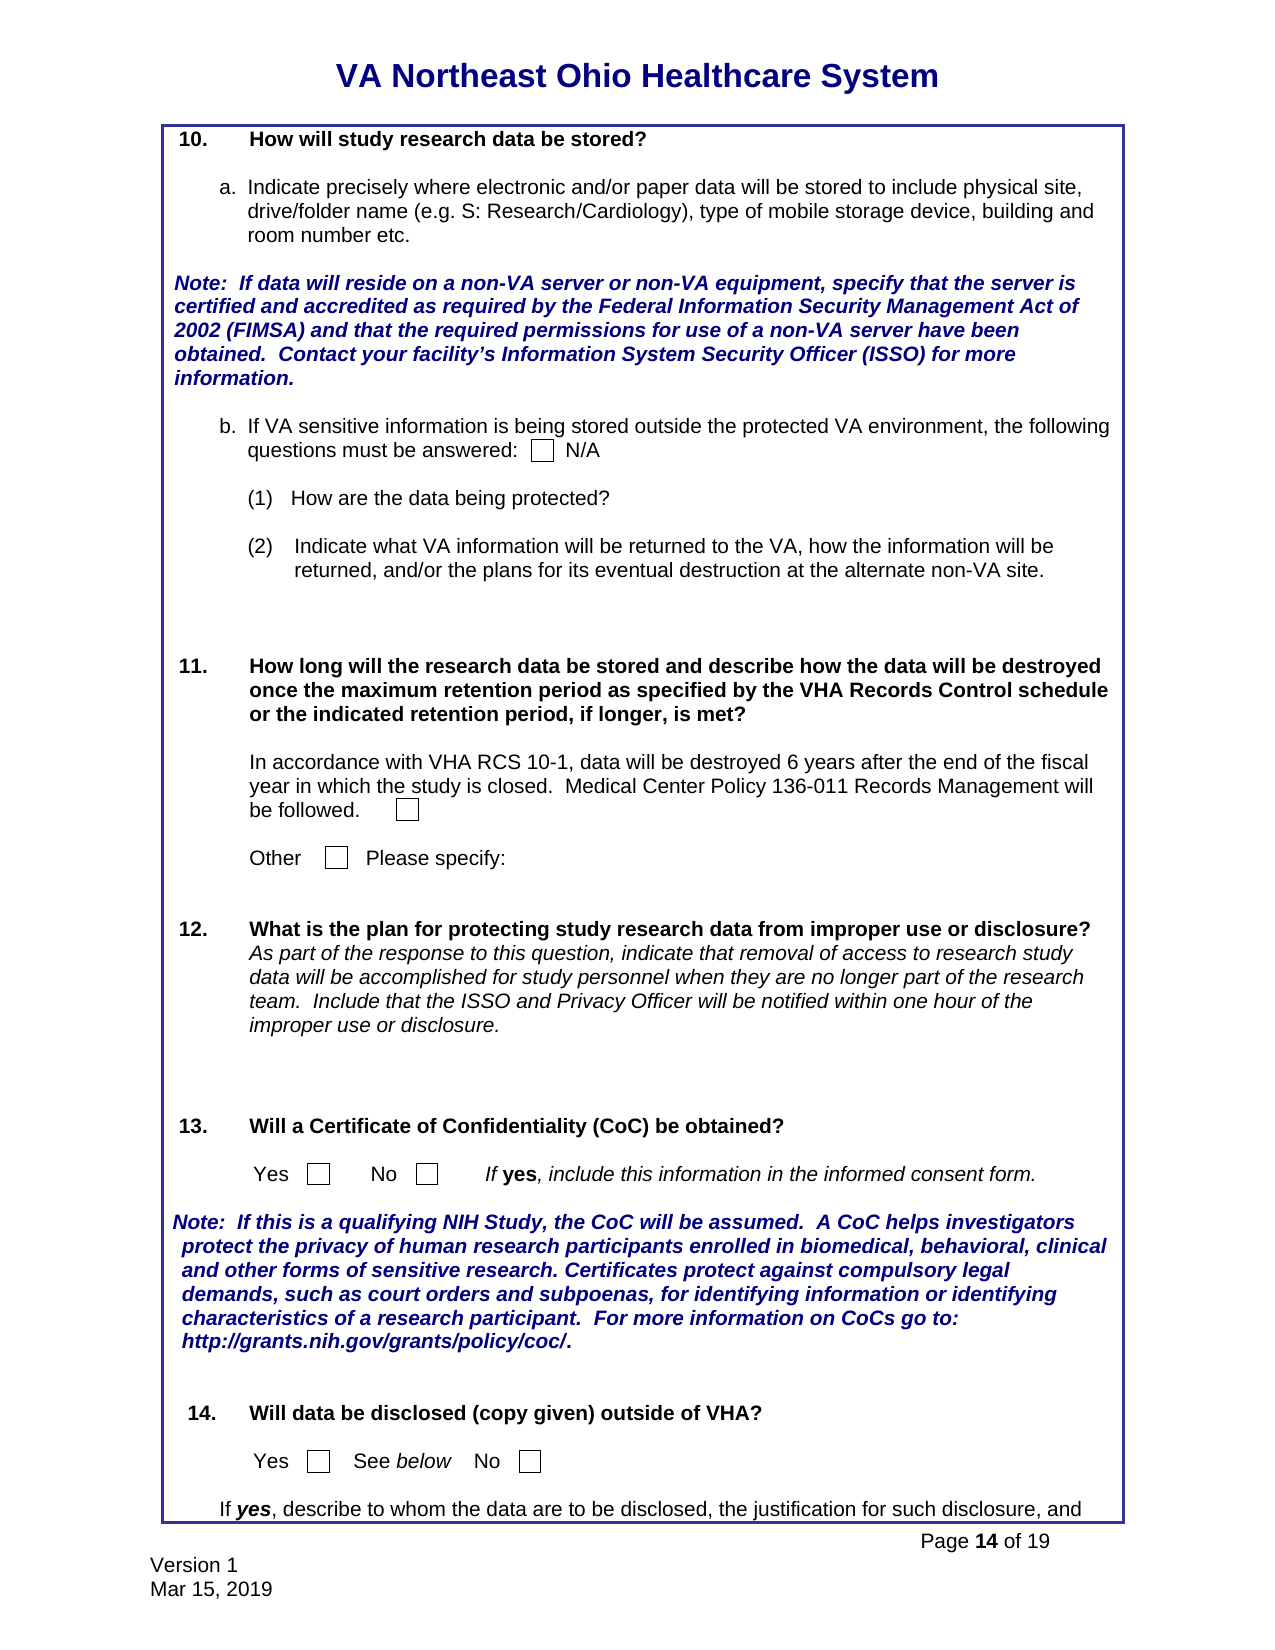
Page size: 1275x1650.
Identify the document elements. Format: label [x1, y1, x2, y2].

table_header [164, 127, 1122, 1521]
